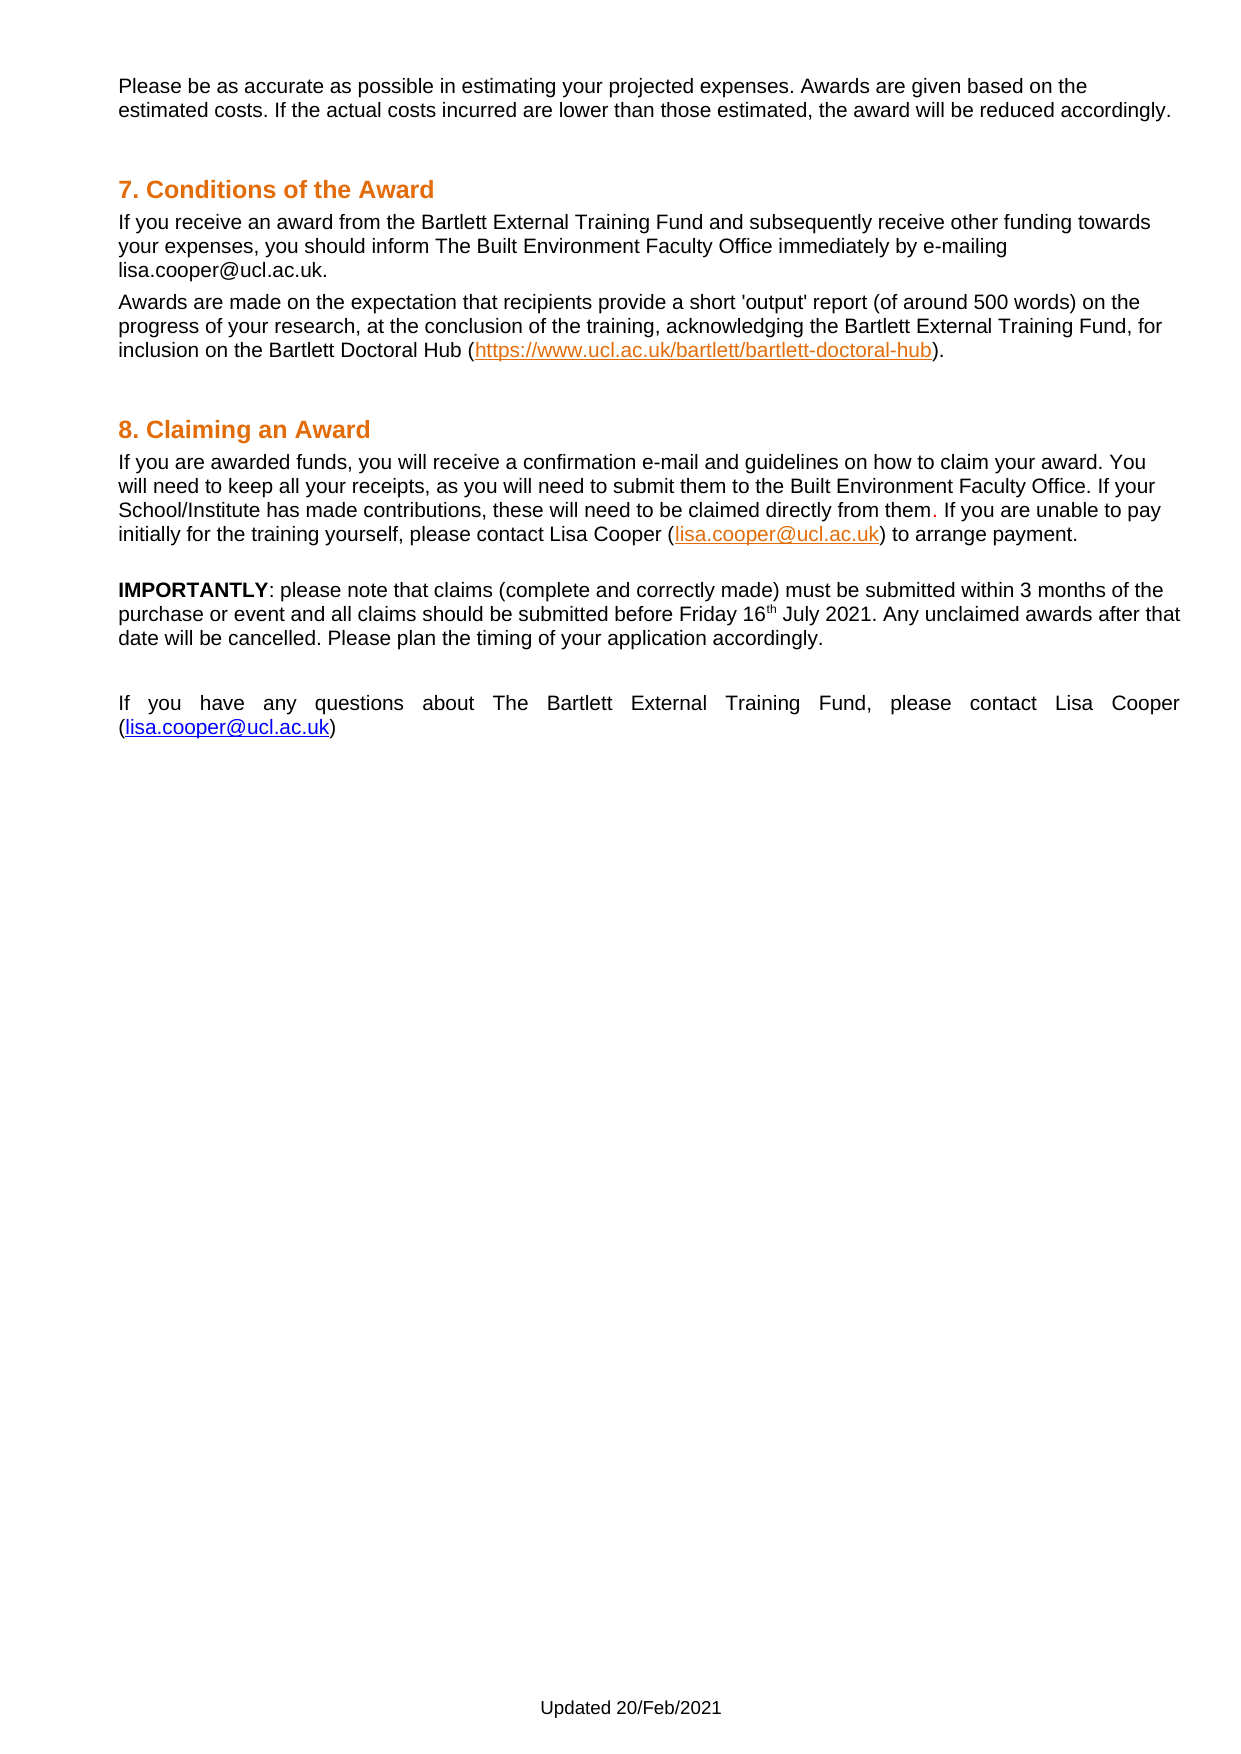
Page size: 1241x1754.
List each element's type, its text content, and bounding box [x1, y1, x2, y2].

subtitle 7. Conditions of the Award [118, 175, 1181, 204]
text If you receive an award from the Bartlett External Training Fund and subsequently receive other funding towards your expenses, you should inform The Built Environment Faculty Office immediately by e-mailing lisa.cooper@ucl.ac.uk. [118, 210, 1181, 282]
text Please be as accurate as possible in estimating your projected expenses. Awards are given based on the estimated costs. If the actual costs incurred are lower than those estimated, the award will be reduced accordingly. [118, 74, 1181, 122]
text If you are awarded funds, you will receive a confirmation e-mail and guidelines on how to claim your award. You will need to keep all your receipts, as you will need to submit them to the Built Environment Faculty Office. If your School/Institute has made contributions, these will need to be claimed directly from them. If you are unable to pay initially for the training yourself, please contact Lisa Cooper (lisa.cooper@ucl.ac.uk) to arrange payment. [118, 450, 1181, 570]
text Awards are made on the expectation that recipients provide a short 'output' report (of around 500 words) on the progress of your research, at the conclusion of the training, acknowledging the Bartlett External Training Fund, for inclusion on the Bartlett Doctoral Hub (https://www.ucl.ac.uk/bartlett/bartlett-doctoral-hub). [118, 290, 1181, 362]
text IMPORTANTLY: please note that claims (complete and correctly made) must be submitted within 3 months of the purchase or event and all claims should be submitted before Friday 16th July 2021. Any unclaimed awards after that date will be cancelled. Please plan the timing of your application accordingly. [118, 578, 1181, 650]
subtitle 8. Claiming an Award [118, 415, 1181, 444]
text If you have any questions about The Bartlett External Training Fund, please contact Lisa Cooper (lisa.cooper@ucl.ac.uk) [118, 691, 1181, 739]
